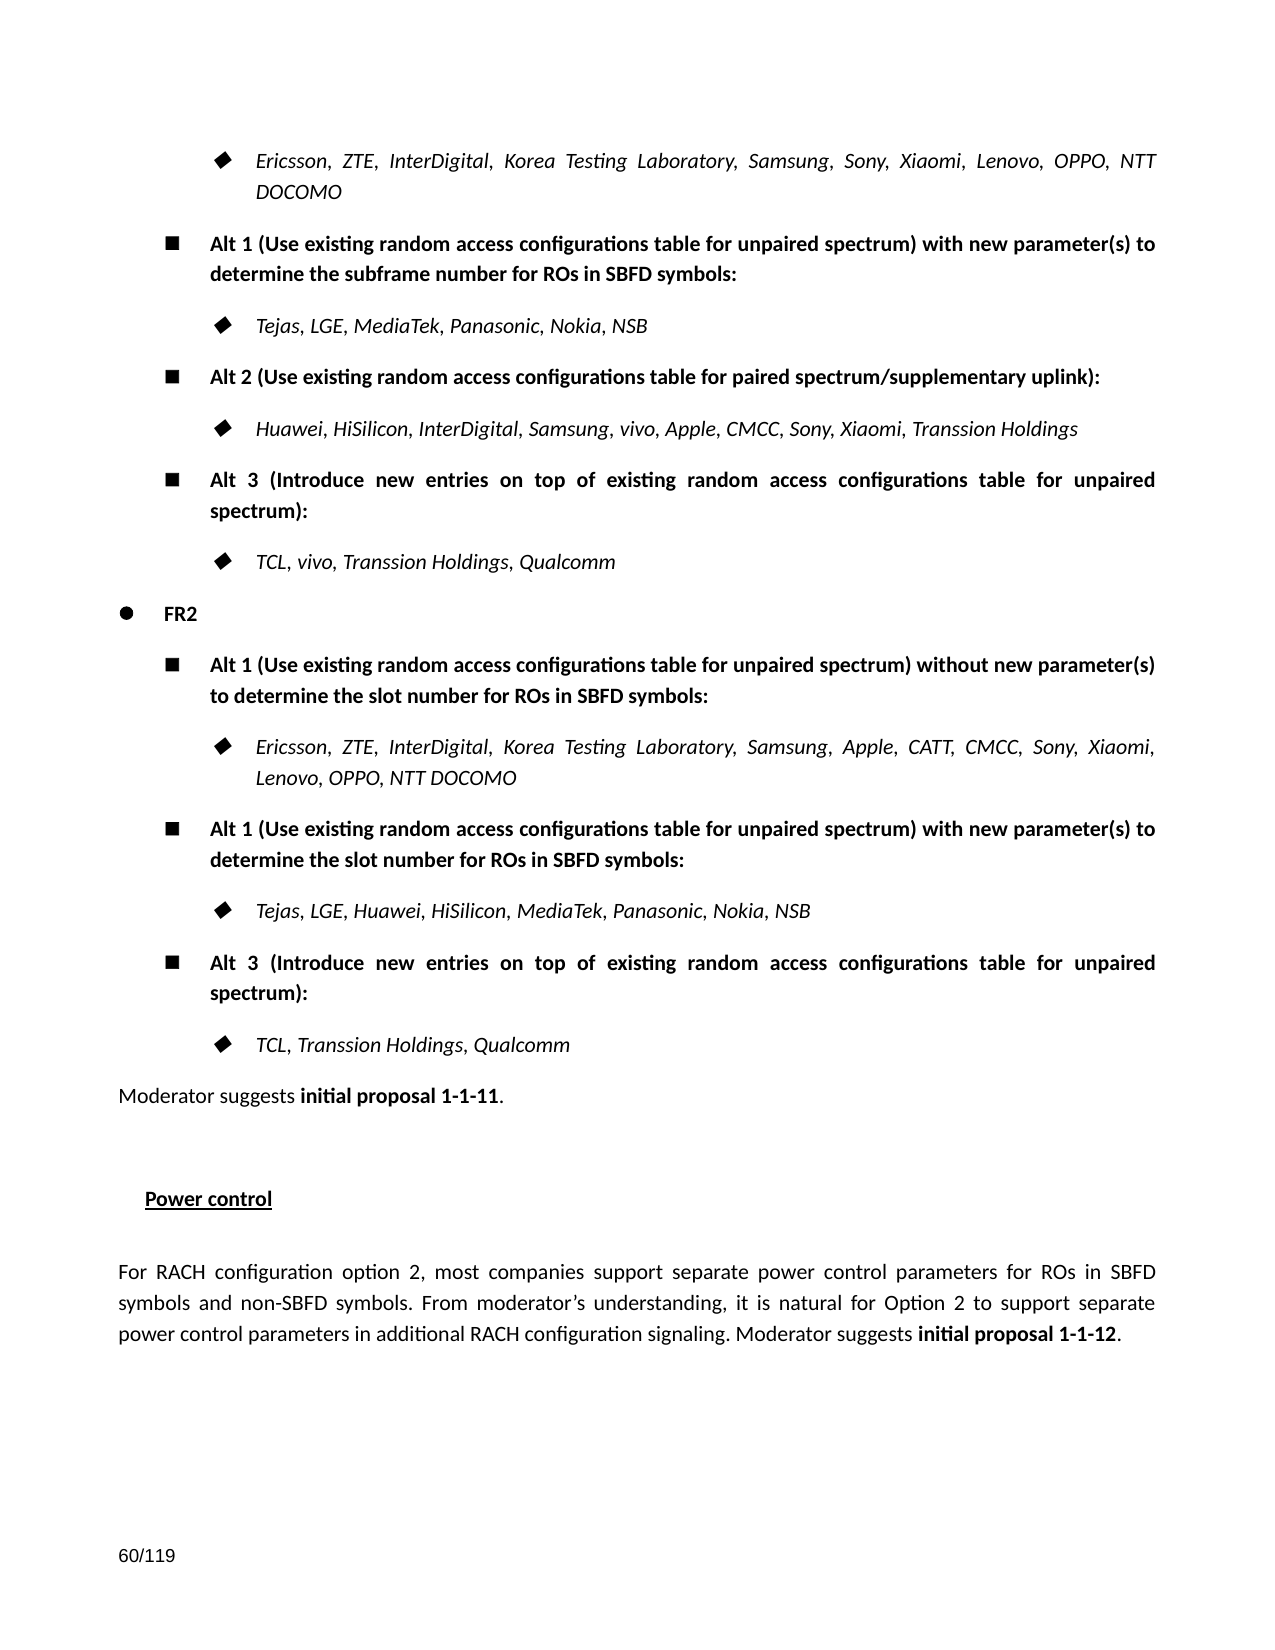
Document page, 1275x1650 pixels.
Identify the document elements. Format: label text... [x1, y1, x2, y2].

list Alt 1 (Use existing random access configurations table for unpaired spectrum) without new parameter(s) to determine the slot number for ROs in SBFD symbols: [164, 651, 1157, 708]
list TCL, vivo, Transsion Holdings, Qualcomm [210, 548, 1157, 575]
subtitle Power control [145, 1185, 1157, 1212]
list Alt 2 (Use existing random access configurations table for paired spectrum/supplementary uplink): [164, 363, 1157, 390]
list Ericsson, ZTE, InterDigital, Korea Testing Laboratory, Samsung, Sony, Xiaomi, Lenovo, OPPO, NTT DOCOMO [210, 148, 1157, 205]
list Alt 1 (Use existing random access configurations table for unpaired spectrum) with new parameter(s) to determine the slot number for ROs in SBFD symbols: [164, 815, 1157, 873]
list Ericsson, ZTE, InterDigital, Korea Testing Laboratory, Samsung, Apple, CATT, CMCC, Sony, Xiaomi, Lenovo, OPPO, NTT DOCOMO [210, 733, 1157, 791]
list Huawei, HiSilicon, InterDigital, Samsung, vivo, Apple, CMCC, Sony, Xiaomi, Transsion Holdings [210, 415, 1157, 441]
list TCL, Transsion Holdings, Qualcomm [210, 1031, 1157, 1058]
list FR2 [118, 600, 1157, 626]
list Tejas, LGE, MediaTek, Panasonic, Nokia, NSB [210, 312, 1157, 338]
list Alt 3 (Introduce new entries on top of existing random access configurations table for unpaired spectrum): [164, 466, 1157, 523]
list Tejas, LGE, Huawei, HiSilicon, MediaTek, Panasonic, Nokia, NSB [210, 897, 1157, 924]
text For RACH configuration option 2, most companies support separate power control parameters for ROs in SBFD symbols and non-SBFD symbols. From moderator’s understanding, it is natural for Option 2 to support separate power control parameters in additional RACH configuration signaling. Moderator suggests initial proposal 1-1-12. [118, 1258, 1157, 1346]
text Moderator suggests initial proposal 1-1-11. [118, 1082, 1157, 1109]
list Alt 3 (Introduce new entries on top of existing random access configurations table for unpaired spectrum): [164, 949, 1157, 1006]
list Alt 1 (Use existing random access configurations table for unpaired spectrum) with new parameter(s) to determine the subframe number for ROs in SBFD symbols: [164, 230, 1157, 287]
